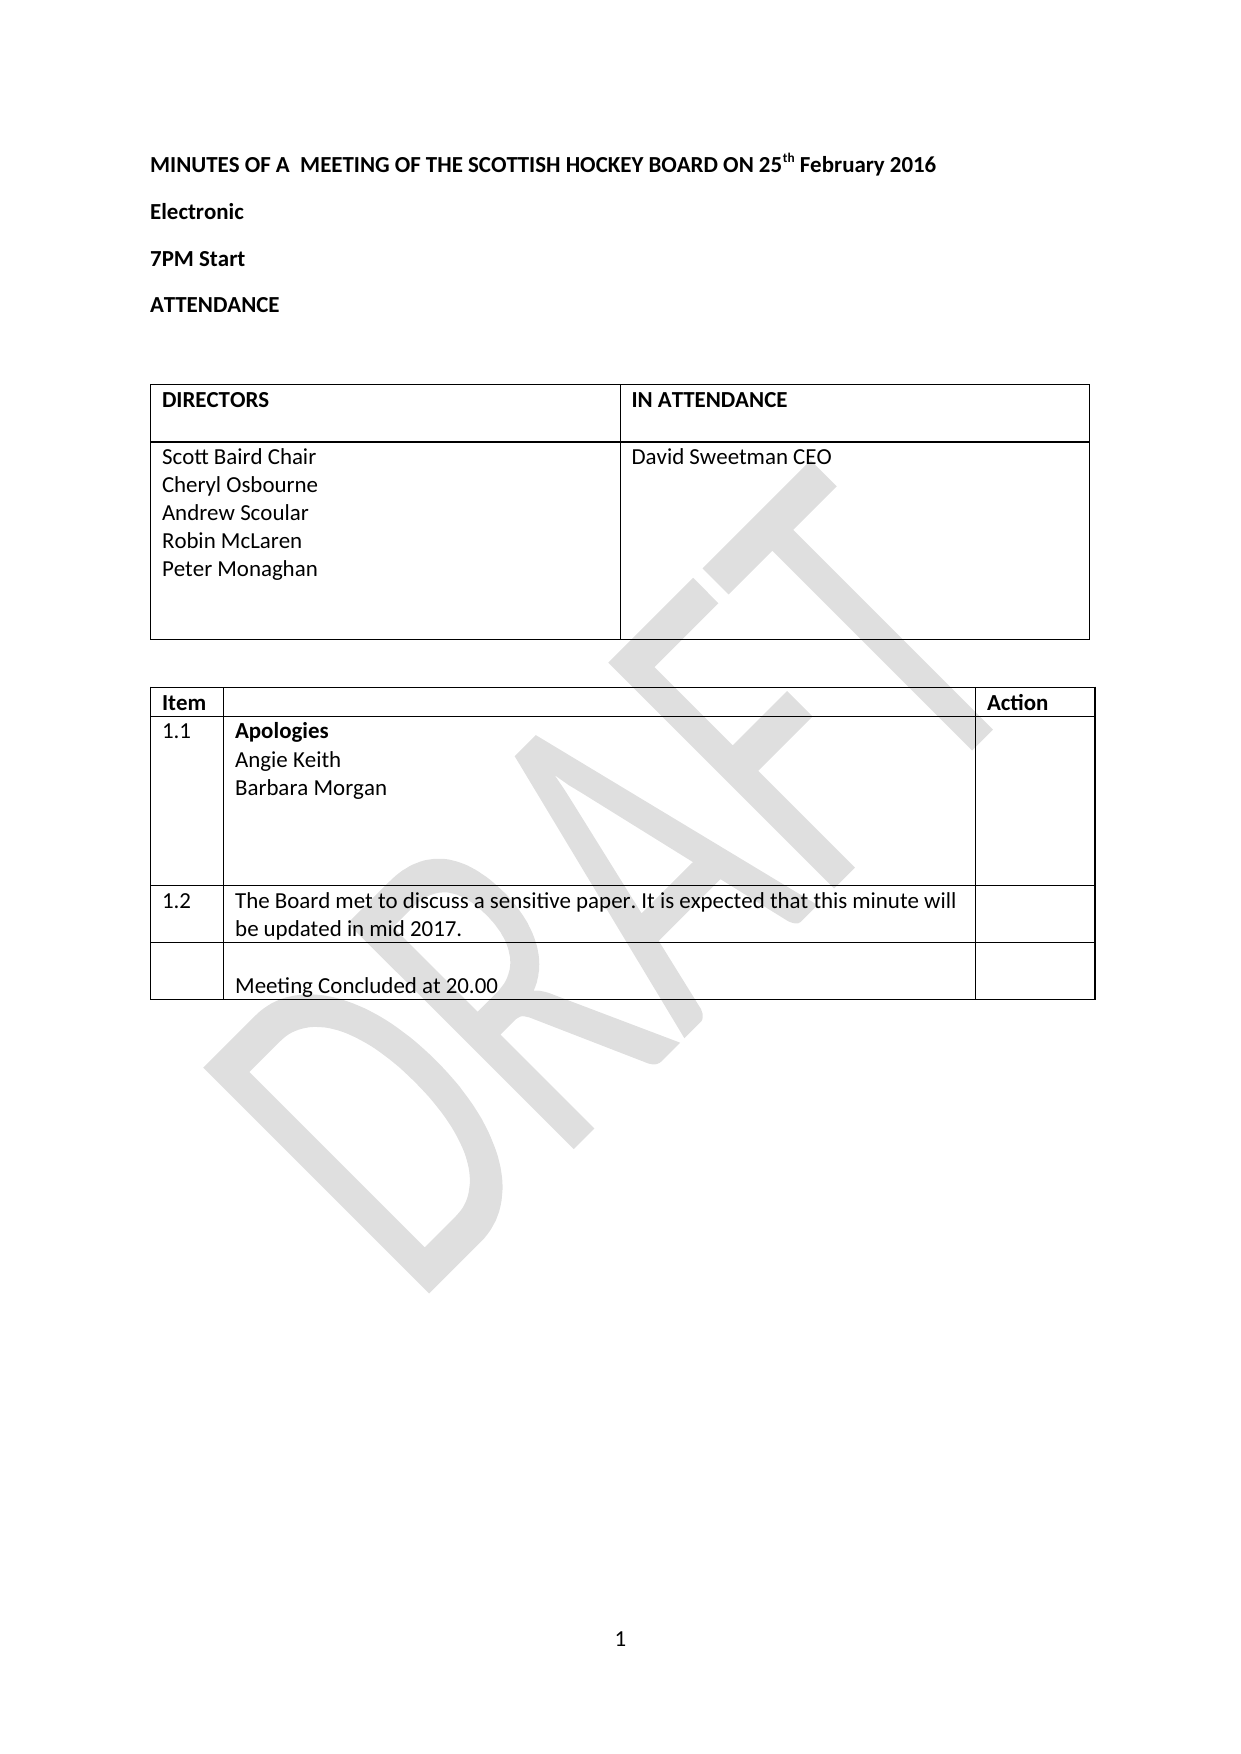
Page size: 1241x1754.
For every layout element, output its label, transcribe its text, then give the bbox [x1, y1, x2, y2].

table_cell The Board met to discuss a sensitive paper. It is expected that this minute will be updated in mid 2017. [224, 886, 975, 942]
table_header Action [976, 688, 1094, 716]
table_cell 1.2 [151, 886, 223, 942]
text 7PM Start [150, 244, 1090, 272]
table_cell [976, 717, 1094, 885]
table_cell Apologies Angie Keith Barbara Morgan [224, 717, 975, 885]
table_header DIRECTORS [151, 385, 620, 441]
table_header [224, 688, 975, 716]
table_cell 1.1 [151, 717, 223, 885]
table_cell Meeting Concluded at 20.00 [224, 943, 975, 999]
table_header IN ATTENDANCE [621, 385, 1089, 441]
text MINUTES OF A MEETING OF THE SCOTTISH HOCKEY BOARD ON 25th February 2016 [150, 150, 1090, 178]
table_cell [976, 943, 1094, 999]
table_cell David Sweetman CEO [621, 443, 1089, 639]
table_header Item [151, 688, 223, 716]
text ATTENDANCE [150, 291, 1090, 319]
table_cell [976, 886, 1094, 942]
text Electronic [150, 197, 1090, 225]
table_cell [151, 943, 223, 999]
table_cell Scott Baird Chair Cheryl Osbourne Andrew Scoular Robin McLaren Peter Monaghan [151, 443, 620, 639]
